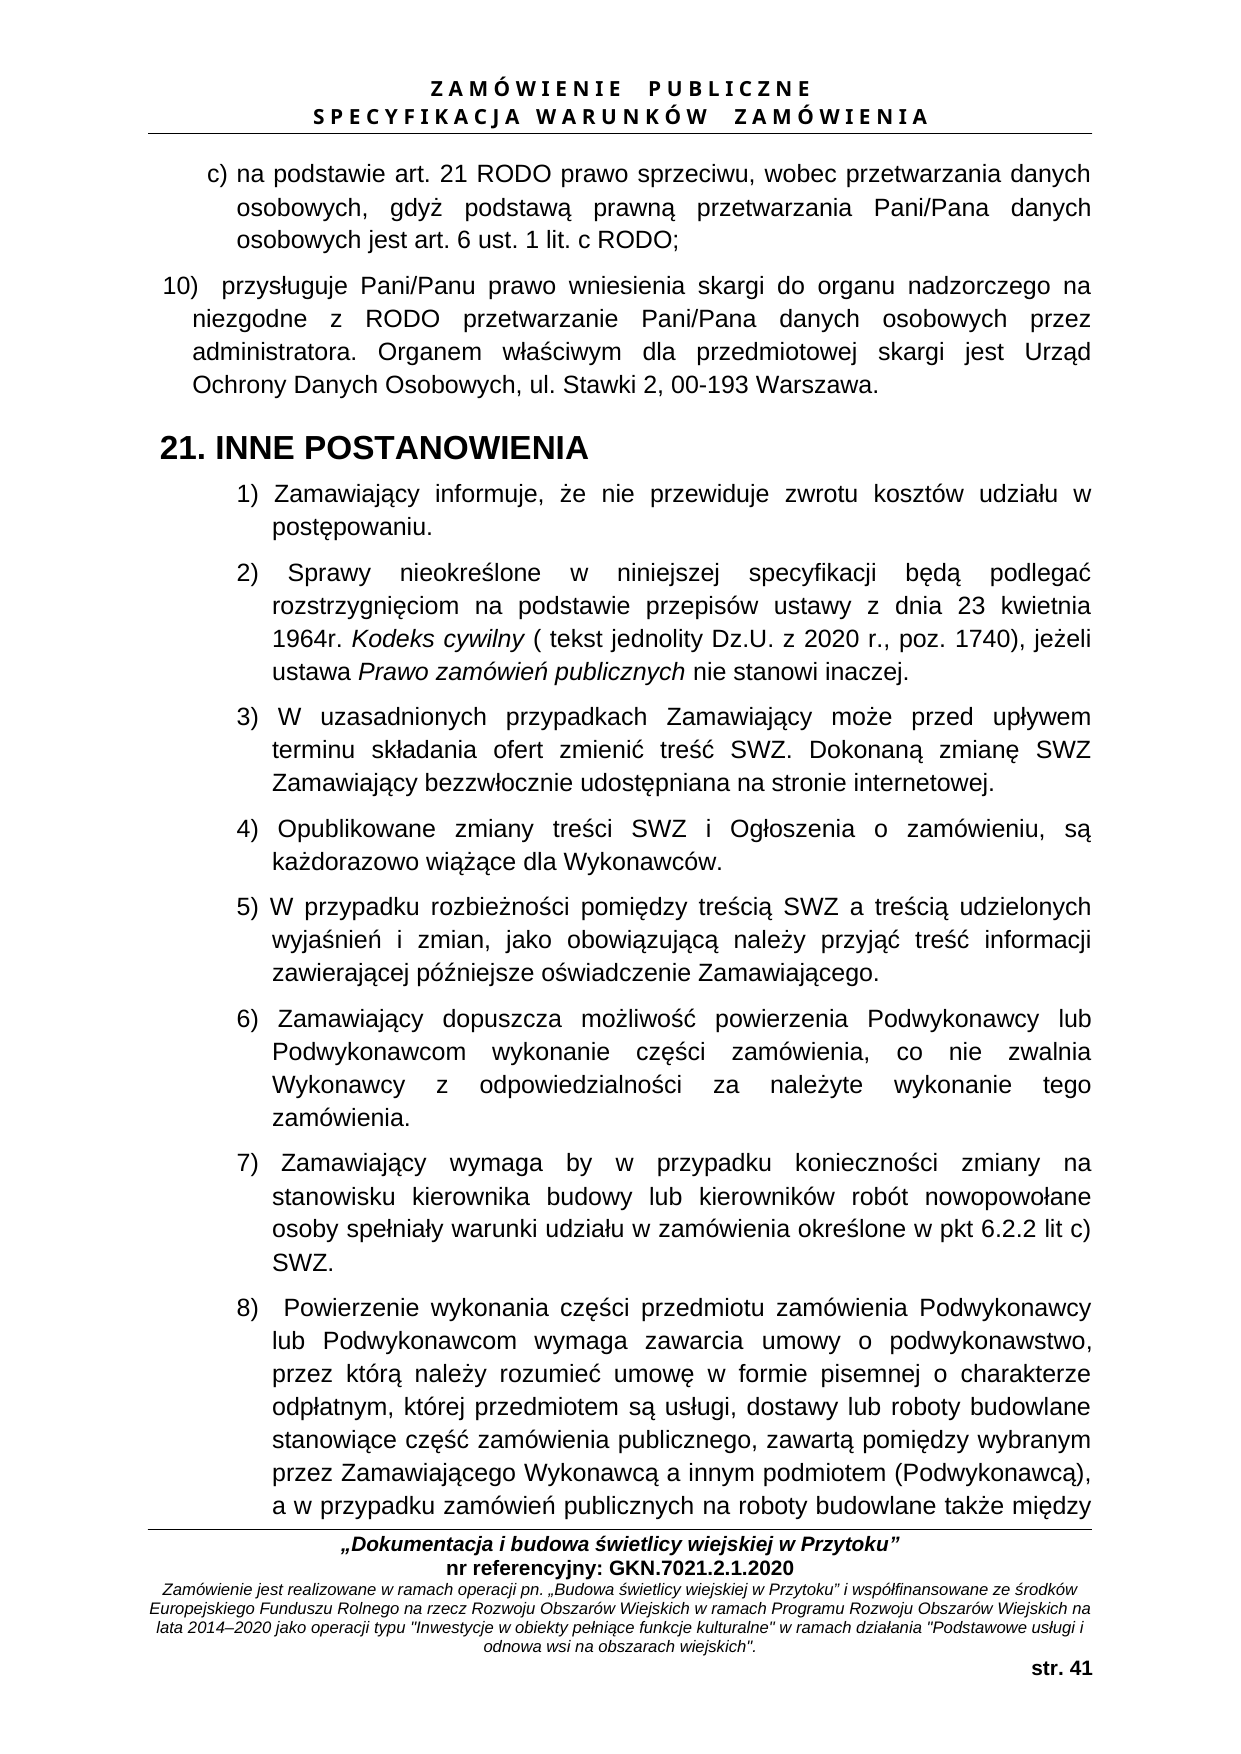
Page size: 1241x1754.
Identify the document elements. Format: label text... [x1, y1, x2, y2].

text 1) Zamawiający informuje, że nie przewiduje zwrotu kosztów udziału w postępowaniu. [236, 479, 1092, 541]
list przysługuje Pani/Panu prawo wniesienia skargi do organu nadzorczego na niezgodne z RODO przetwarzanie Pani/Pana danych osobowych przez administratora. Organem właściwym dla przedmiotowej skargi jest Urząd Ochrony Danych Osobowych, ul. Stawki 2, 00-193 Warszawa. [162, 271, 1092, 399]
text 7) Zamawiający wymaga by w przypadku konieczności zmiany na stanowisku kierownika budowy lub kierowników robót nowopowołane osoby spełniały warunki udziału w zamówienia określone w pkt 6.2.2 lit c) SWZ. [236, 1148, 1092, 1276]
text 2) Sprawy nieokreślone w niniejszej specyfikacji będą podlegać rozstrzygnięciom na podstawie przepisów ustawy z dnia 23 kwietnia 1964r. Kodeks cywilny ( tekst jednolity Dz.U. z 2020 r., poz. 1740), jeżeli ustawa Prawo zamówień publicznych nie stanowi inaczej. [236, 558, 1092, 685]
text 21. INNE POSTANOWIENIA [159, 428, 1092, 467]
text 4) Opublikowane zmiany treści SWZ i Ogłoszenia o zamówieniu, są każdorazowo wiążące dla Wykonawców. [236, 814, 1092, 876]
text 6) Zamawiający dopuszcza możliwość powierzenia Podwykonawcy lub Podwykonawcom wykonanie części zamówienia, co nie zwalnia Wykonawcy z odpowiedzialności za należyte wykonanie tego zamówienia. [236, 1004, 1092, 1132]
list na podstawie art. 21 RODO prawo sprzeciwu, wobec przetwarzania danych osobowych, gdyż podstawą prawną przetwarzania Pani/Pana danych osobowych jest art. 6 ust. 1 lit. c RODO; [207, 159, 1092, 254]
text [236, 1293, 1092, 1520]
text 3) W uzasadnionych przypadkach Zamawiający może przed upływem terminu składania ofert zmienić treść SWZ. Dokonaną zmianę SWZ Zamawiający bezzwłocznie udostępniana na stronie internetowej. [236, 702, 1092, 797]
text 5) W przypadku rozbieżności pomiędzy treścią SWZ a treścią udzielonych wyjaśnień i zmian, jako obowiązującą należy przyjąć treść informacji zawierającej późniejsze oświadczenie Zamawiającego. [236, 892, 1092, 987]
